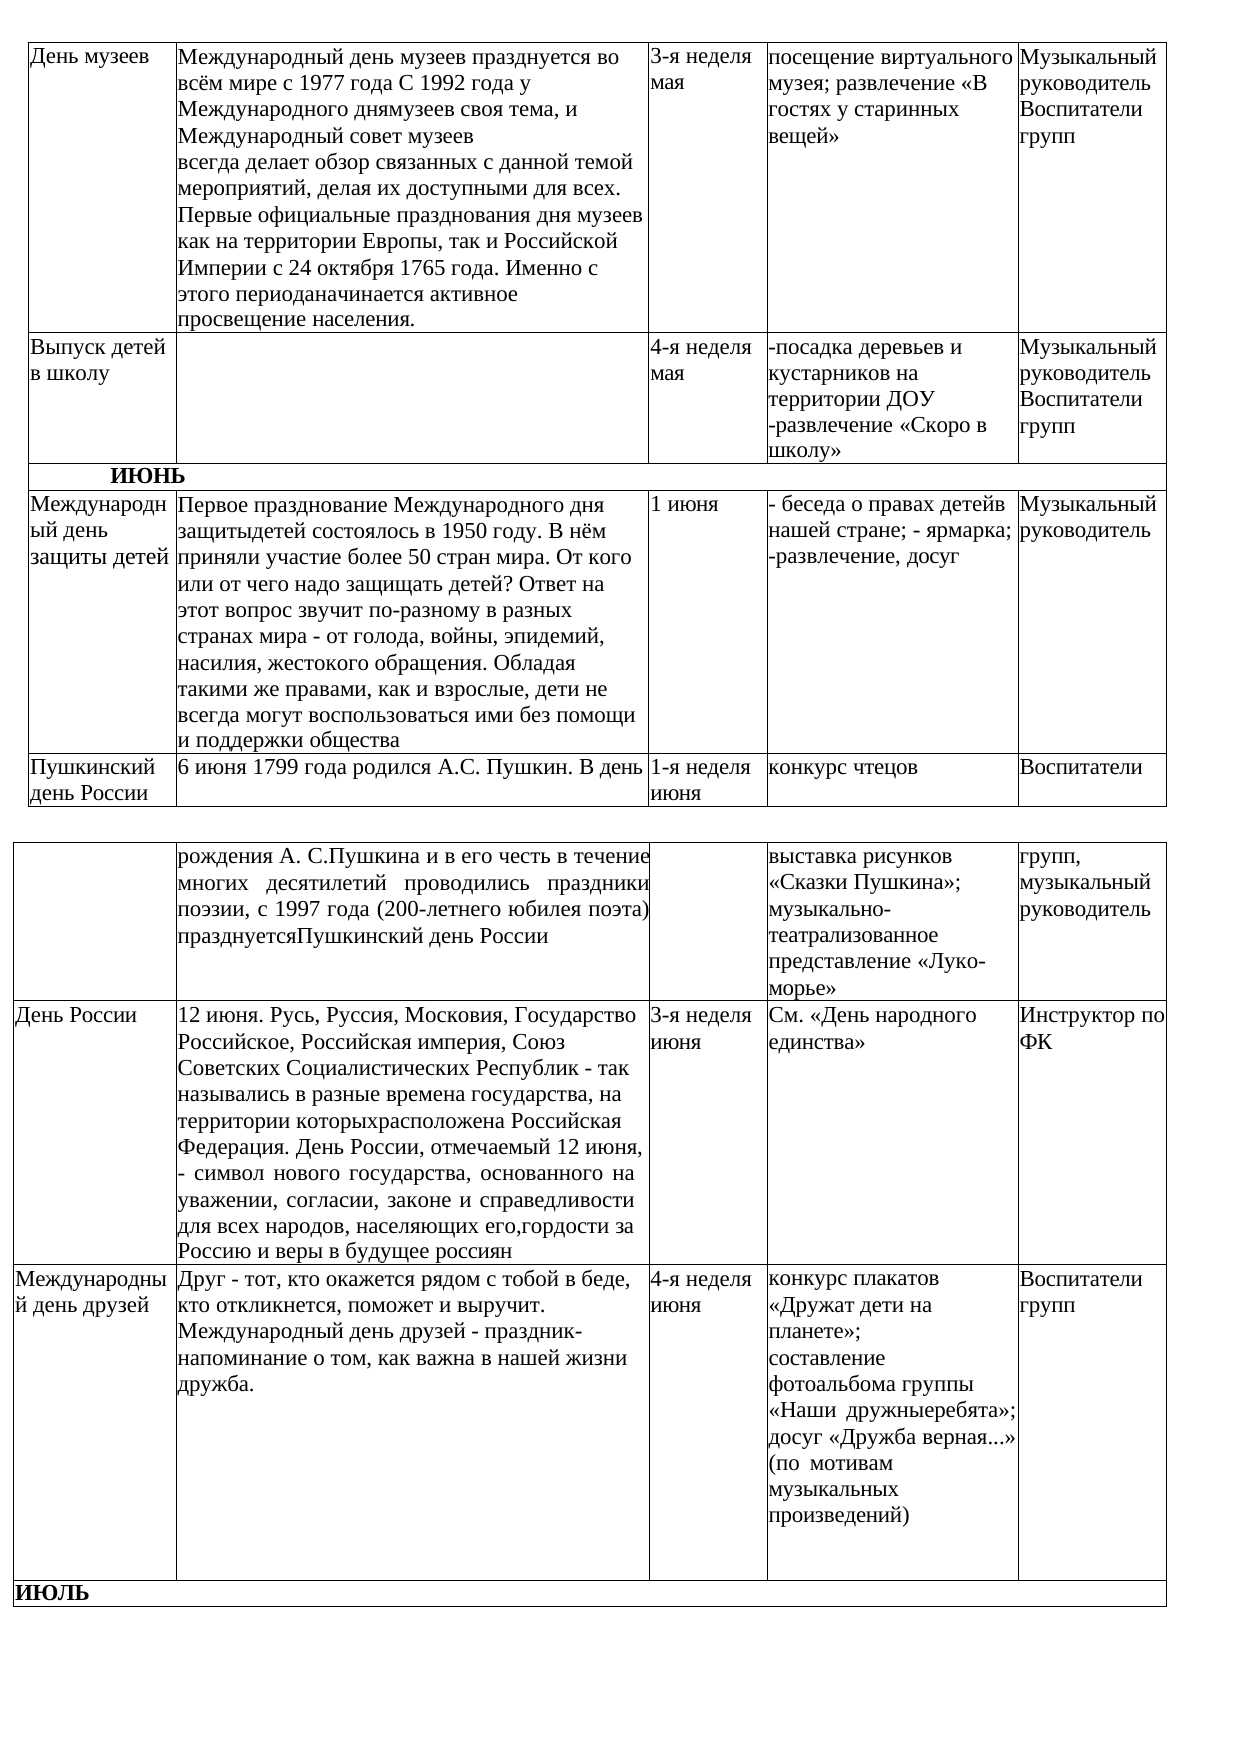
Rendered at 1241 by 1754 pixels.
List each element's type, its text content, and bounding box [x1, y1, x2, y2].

table_cell 1 июня [649, 491, 767, 753]
table_header Международный день музеев празднуется во всём мире с 1977 года С 1992 года у Международного днямузеев своя тема, и Международный совет музеев всегда делает обзор связанных с данной темой мероприятий, делая их доступными для всех. Первые официальные празднования дня музеев как на территории Европы, так и Российской Империи с 24 октября 1765 года. Именно с этого периоданачинается активное просвещение населения. [177, 43, 648, 332]
table_cell конкурс чтецов [768, 754, 1018, 806]
table_cell См. «День народного единства» [768, 1001, 1018, 1264]
table_cell 3-я неделя июня [650, 1001, 767, 1264]
table_cell Пушкинский день России [29, 754, 176, 806]
table_header выставка рисунков «Сказки Пушкина»; музыкально- театрализованное представление «Луко- морье» [768, 843, 1018, 1000]
table_cell ИЮНЬ [29, 464, 1166, 489]
table_header рождения А. С.Пушкина и в его честь в течение многих десятилетий проводились праздники поэзии, с 1997 года (200-летнего юбилея поэта) празднуетсяПушкинский день России [177, 843, 649, 1000]
table_cell 12 июня. Русь, Руссия, Московия, Государство Российское, Российская империя, Союз Советских Социалистических Республик - так назывались в разные времена государства, на территории которыхрасположена Российская Федерация. День России, отмечаемый 12 июня, - символ нового государства, основанного на уважении, согласии, законе и справедливости для всех народов, населяющих его,гордости за Россию и веры в будущее россиян [177, 1001, 649, 1264]
table_cell [177, 333, 648, 463]
table_cell Воспитатели групп [1019, 1265, 1166, 1580]
table_cell 4-я неделя мая [649, 333, 767, 463]
table_cell Воспитатели [1019, 754, 1166, 806]
table_header День музеев [29, 43, 176, 332]
table_cell Выпуск детей в школу [29, 333, 176, 463]
table_cell Друг - тот, кто окажется рядом с тобой в беде, кто откликнется, поможет и выручит. Международный день друзей - праздник- напоминание о том, как важна в нашей жизни дружба. [177, 1265, 649, 1580]
table_header групп, музыкальный руководитель [1019, 843, 1166, 1000]
table_cell 6 июня 1799 года родился А.С. Пушкин. В день [177, 754, 648, 806]
table_cell -посадка деревьев и кустарников на территории ДОУ -развлечение «Скоро в школу» [768, 333, 1018, 463]
table_cell Международн ый день защиты детей [29, 491, 176, 753]
table_cell Музыкальный руководитель [1019, 491, 1166, 753]
table_header [650, 843, 767, 1000]
table_cell Первое празднование Международного дня защитыдетей состоялось в 1950 году. В нём приняли участие более 50 стран мира. От кого или от чего надо защищать детей? Ответ на этот вопрос звучит по-разному в разных странах мира - от голода, войны, эпидемий, насилия, жестокого обращения. Обладая такими же правами, как и взрослые, дети не всегда могут воспользоваться ими без помощи и поддержки общества [177, 491, 648, 753]
table_cell 4-я неделя июня [650, 1265, 767, 1580]
table_cell Музыкальный руководитель Воспитатели групп [1019, 333, 1166, 463]
table_header 3-я неделя мая [649, 43, 767, 332]
table_cell Инструктор по ФК [1019, 1001, 1166, 1264]
table_cell День России [14, 1001, 176, 1264]
table_header Музыкальный руководитель Воспитатели групп [1019, 43, 1166, 332]
table_cell конкурс плакатов «Дружат дети на планете»; составление фотоальбома группы «Наши дружныеребята»; досуг «Дружба верная...» (по мотивам музыкальных произведений) [768, 1265, 1018, 1580]
table_header посещение виртуального музея; развлечение «В гостях у старинных вещей» [768, 43, 1018, 332]
table_cell - беседа о правах детейв нашей стране; - ярмарка; -развлечение, досуг [768, 491, 1018, 753]
table_cell ИЮЛЬ [14, 1581, 1166, 1606]
table_header [14, 843, 176, 1000]
table_cell 1-я неделя июня [649, 754, 767, 806]
table_cell Международны й день друзей [14, 1265, 176, 1580]
